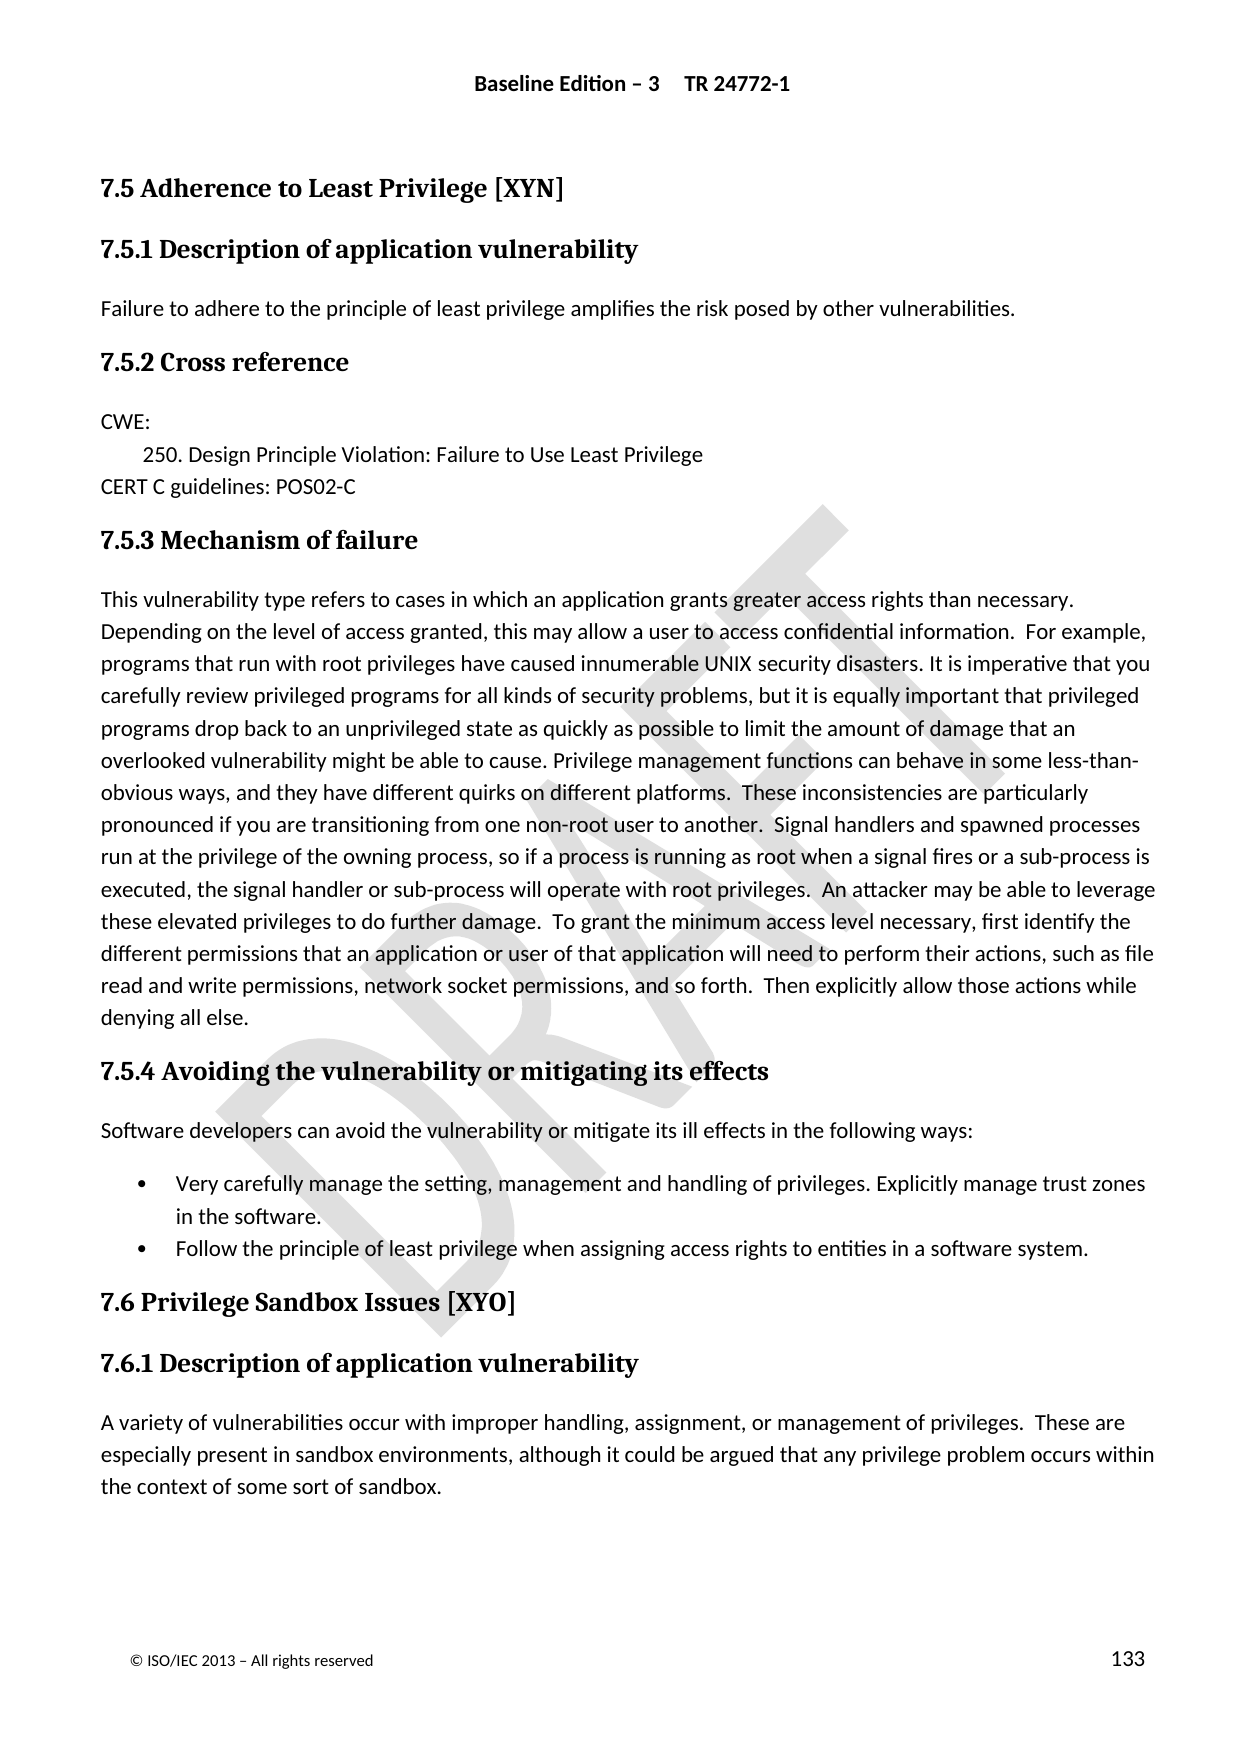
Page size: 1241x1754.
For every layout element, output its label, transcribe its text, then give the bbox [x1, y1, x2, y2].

subtitle 7.6.1 Description of application vulnerability [101, 1348, 1164, 1379]
text CWE: [101, 407, 1164, 436]
text A variety of vulnerabilities occur with improper handling, assignment, or management of privileges. These are especially present in sandbox environments, although it could be argued that any privilege problem occurs within the context of some sort of sandbox. [101, 1408, 1164, 1500]
subtitle 7.5.2 Cross reference [101, 347, 1164, 378]
list Very carefully manage the setting, management and handling of privileges. Explicitly manage trust zones in the software. [138, 1169, 1164, 1230]
subtitle 7.5.3 Mechanism of failure [101, 525, 1164, 556]
text 250. Design Principle Violation: Failure to Use Least Privilege [142, 440, 1164, 468]
subtitle 7.5.4 Avoiding the vulnerability or mitigating its effects [101, 1056, 1164, 1088]
text Software developers can avoid the vulnerability or mitigate its ill effects in the following ways: [101, 1117, 1164, 1144]
subtitle 7.5.1 Description of application vulnerability [101, 234, 1164, 265]
list Follow the principle of least privilege when assigning access rights to entities in a software system. [138, 1234, 1164, 1262]
subtitle 7.6 Privilege Sandbox Issues [XYO] [101, 1287, 1164, 1318]
text Failure to adhere to the principle of least privilege amplifies the risk posed by other vulnerabilities. [101, 294, 1164, 322]
subtitle 7.5 Adherence to Least Privilege [XYN] [101, 173, 1164, 205]
text CERT C guidelines: POS02-C [101, 472, 1164, 500]
text This vulnerability type refers to cases in which an application grants greater access rights than necessary. Depending on the level of access granted, this may allow a user to access confidential information. For example, programs that run with root privileges have caused innumerable UNIX security disasters. It is imperative that you carefully review privileged programs for all kinds of security problems, but it is equally important that privileged programs drop back to an unprivileged state as quickly as possible to limit the amount of damage that an overlooked vulnerability might be able to cause. Privilege management functions can behave in some less-than-obvious ways, and they have different quirks on different platforms. These inconsistencies are particularly pronounced if you are transitioning from one non-root user to another. Signal handlers and spawned processes run at the privilege of the owning process, so if a process is running as root when a signal fires or a sub-process is executed, the signal handler or sub-process will operate with root privileges. An attacker may be able to leverage these elevated privileges to do further damage. To grant the minimum access level necessary, first identify the different permissions that an application or user of that application will need to perform their actions, such as file read and write permissions, network socket permissions, and so forth. Then explicitly allow those actions while denying all else. [101, 585, 1164, 1031]
